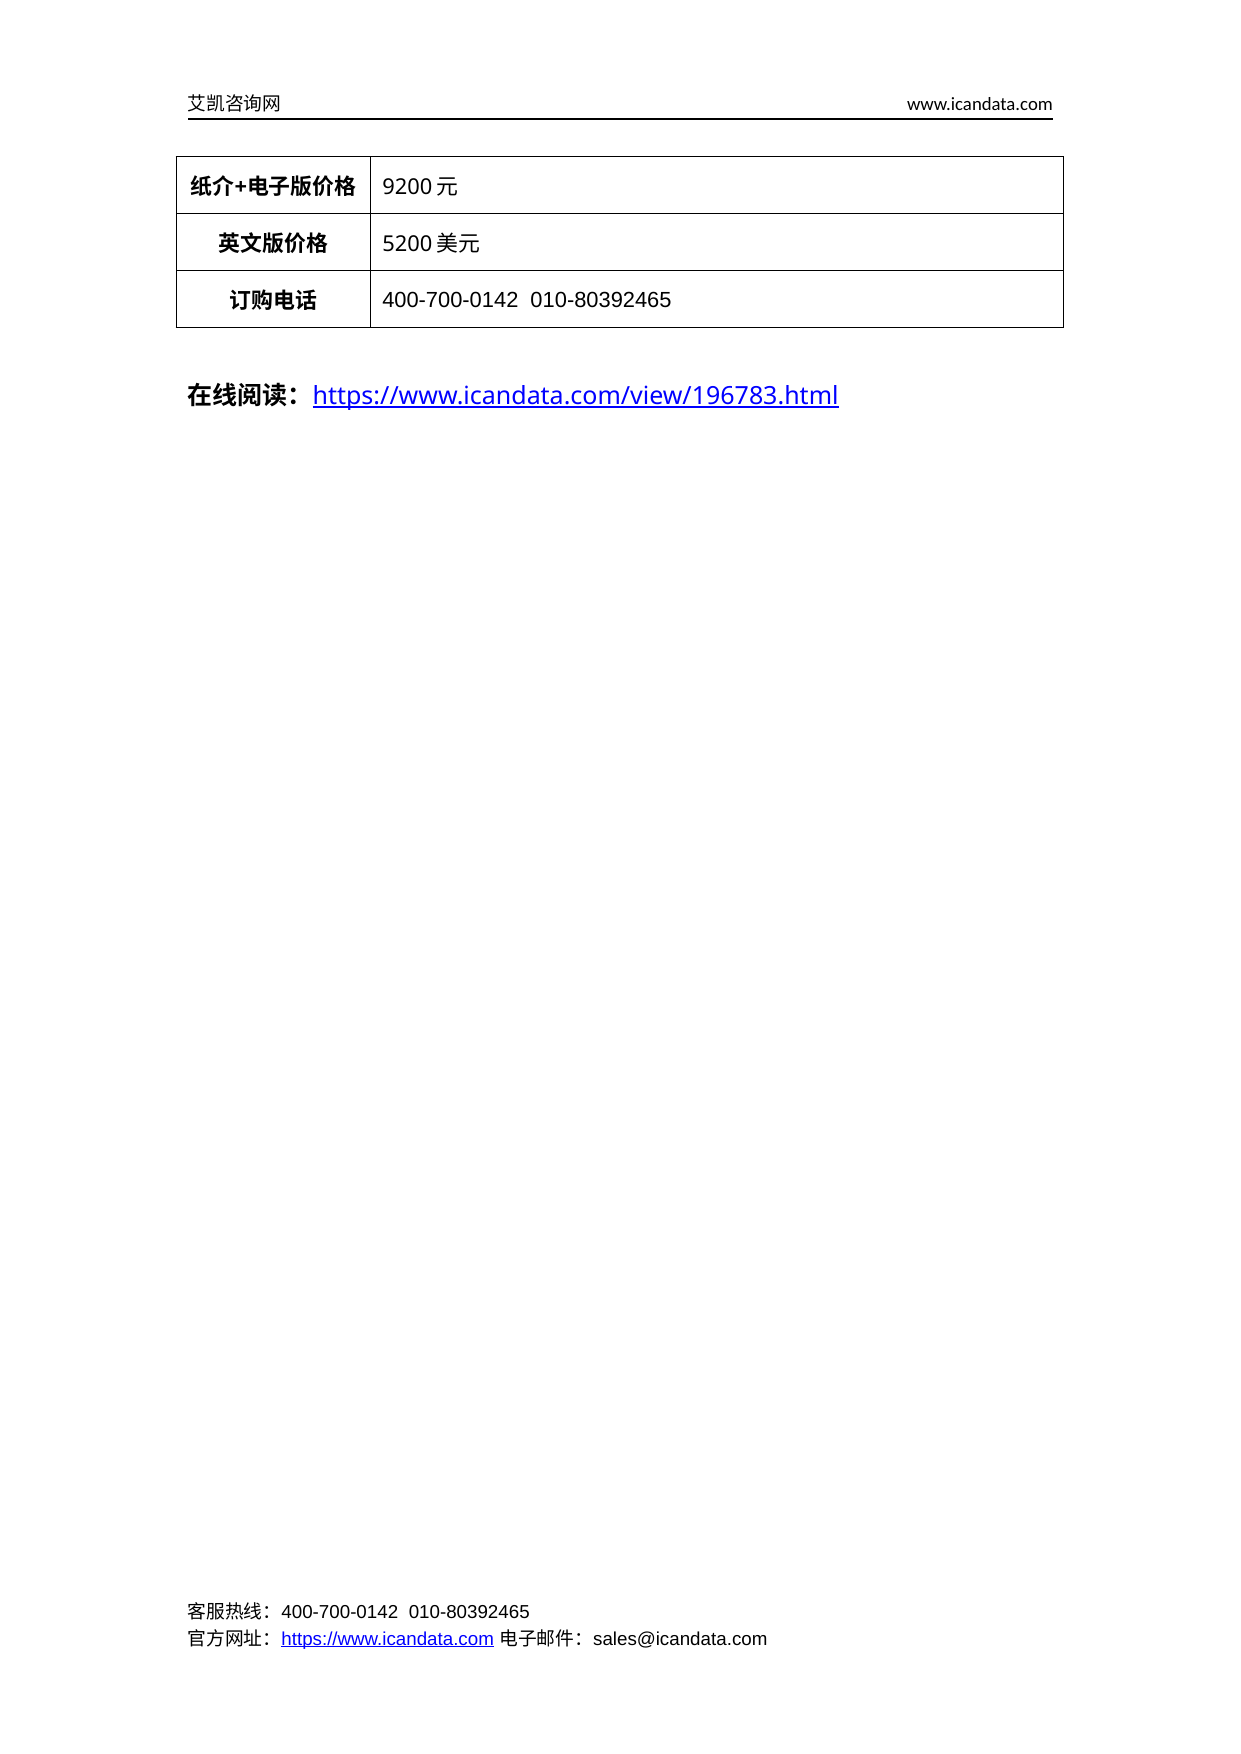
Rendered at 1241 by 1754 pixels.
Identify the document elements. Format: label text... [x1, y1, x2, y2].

table_cell 400-700-0142 010-80392465 [371, 271, 1063, 327]
table_cell 订购电话 [177, 271, 370, 327]
table_cell 纸介+电子版价格 [177, 157, 370, 213]
text 在线阅读：https://www.icandata.com/view/196783.html [187, 361, 1053, 426]
table_cell 英文版价格 [177, 214, 370, 270]
table_cell 9200元 [371, 157, 1063, 213]
table_cell 5200美元 [371, 214, 1063, 270]
